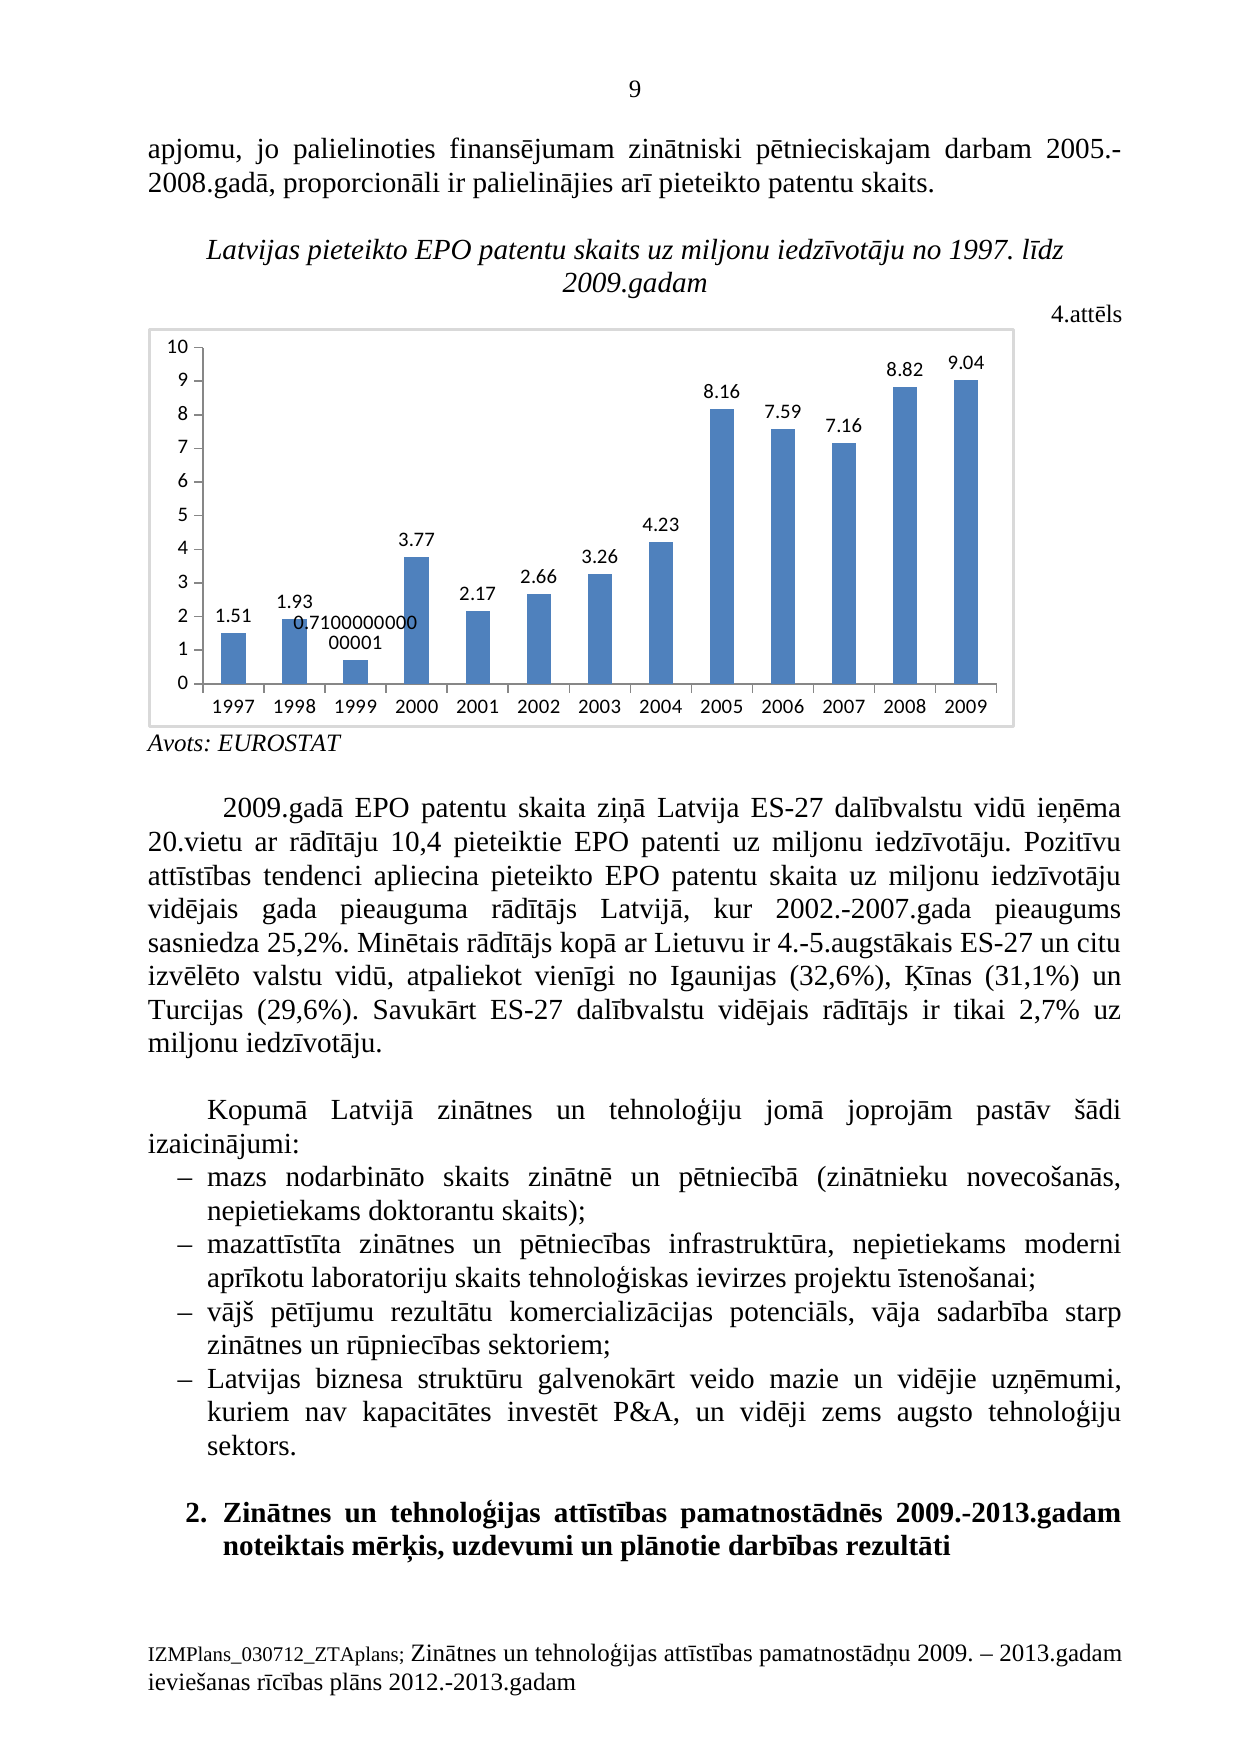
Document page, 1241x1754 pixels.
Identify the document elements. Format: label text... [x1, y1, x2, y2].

text Avots: EUROSTAT [148, 728, 1122, 757]
list Latvijas biznesa struktūru galvenokārt veido mazie un vidējie uzņēmumi, kuriem nav kapacitātes investēt P&A, un vidēji zems augsto tehnoloģiju sektors. [177, 1361, 1122, 1461]
text 2009.gadā EPO patentu skaita ziņā Latvija ES-27 dalībvalstu vidū ieņēma 20.vietu ar rādītāju 10,4 pieteiktie EPO patenti uz miljonu iedzīvotāju. Pozitīvu attīstības tendenci apliecina pieteikto EPO patentu skaita uz miljonu iedzīvotāju vidējais gada pieauguma rādītājs Latvijā, kur 2002.-2007.gada pieaugums sasniedza 25,2%. Minētais rādītājs kopā ar Lietuvu ir 4.-5.augstākais ES-27 un citu izvēlēto valstu vidū, atpaliekot vienīgi no Igaunijas (32,6%), Ķīnas (31,1%) un Turcijas (29,6%). Savukārt ES-27 dalībvalstu vidējais rādītājs ir tikai 2,7% uz miljonu iedzīvotāju. [148, 791, 1122, 1059]
list vājš pētījumu rezultātu komercializācijas potenciāls, vāja sadarbība starp zinātnes un rūpniecības sektoriem; [177, 1294, 1122, 1361]
list mazattīstīta zinātnes un pētniecības infrastruktūra, nepietiekams moderni aprīkotu laboratoriju skaits tehnoloģiskas ievirzes projektu īstenošanai; [177, 1227, 1122, 1294]
text Latvijas pieteikto EPO patentu skaits uz miljonu iedzīvotāju no 1997. līdz 2009.gadam [148, 232, 1122, 299]
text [148, 131, 1122, 198]
text Kopumā Latvijā zinātnes un tehnoloģiju jomā joprojām pastāv šādi izaicinājumi: [148, 1092, 1122, 1159]
text 4.attēls [148, 299, 1122, 328]
list mazs nodarbināto skaits zinātnē un pētniecībā (zinātnieku novecošanās, nepietiekams doktorantu skaits); [177, 1159, 1122, 1227]
list Zinātnes un tehnoloģijas attīstības pamatnostādnēs 2009.-2013.gadam noteiktais mērķis, uzdevumi un plānotie darbības rezultāti [185, 1495, 1122, 1562]
